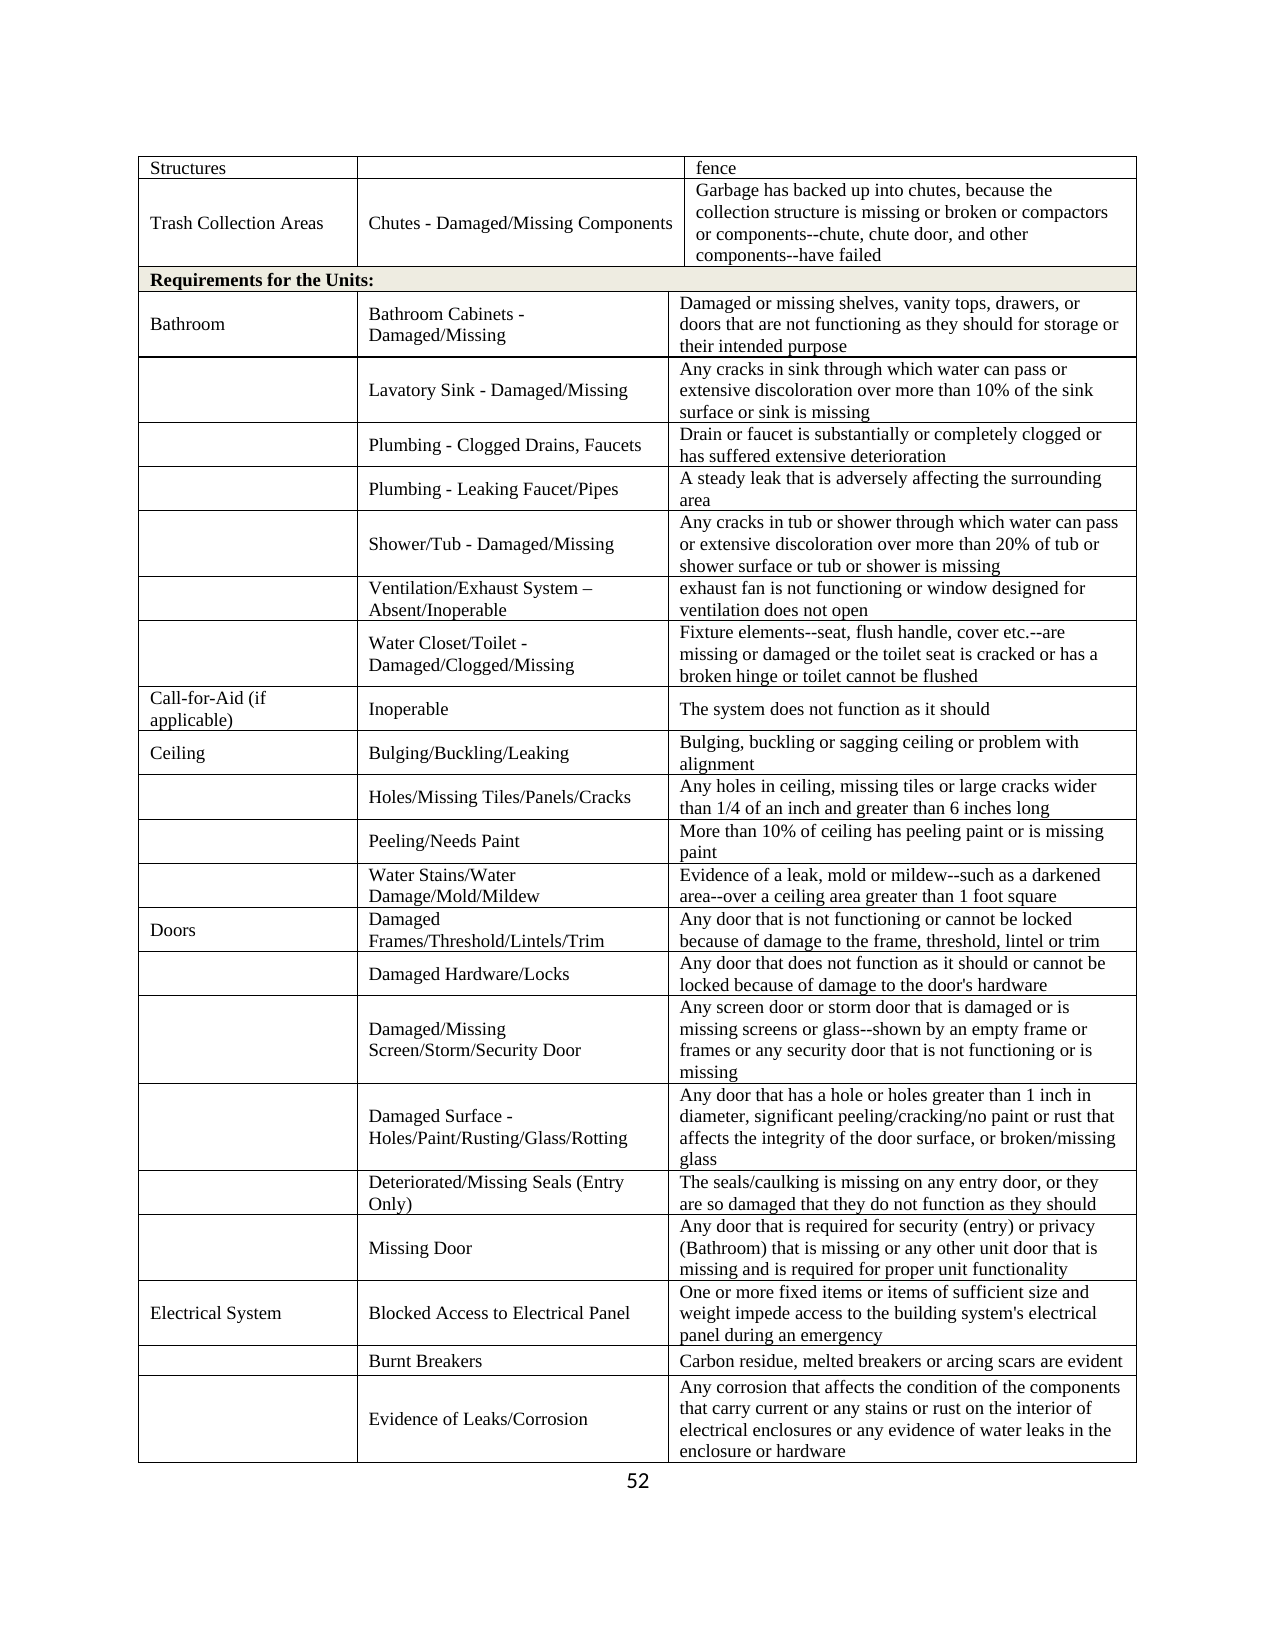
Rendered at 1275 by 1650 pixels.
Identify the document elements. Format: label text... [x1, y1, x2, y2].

table_cell Garbage has backed up into chutes, because the collection structure is missing or broken or compactors or components--chute, chute door, and other components--have failed [685, 179, 1136, 266]
table_cell [139, 1215, 357, 1280]
table_cell Electrical System [139, 1281, 357, 1345]
table_cell Bulging/Buckling/Leaking [358, 731, 668, 774]
table_cell Bathroom [139, 292, 357, 356]
table_cell Chutes - Damaged/Missing Components [358, 179, 684, 266]
table_cell Missing Door [358, 1215, 668, 1280]
table_cell Any cracks in sink through which water can pass or extensive discoloration over more than 10% of the sink surface or sink is missing [669, 358, 1136, 422]
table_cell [358, 157, 684, 178]
table_cell Damaged Surface - Holes/Paint/Rusting/Glass/Rotting [358, 1084, 668, 1170]
table_cell Any door that does not function as it should or cannot be locked because of damage to the door's hardware [669, 952, 1136, 995]
table_cell Plumbing - Clogged Drains, Faucets [358, 423, 668, 466]
table_cell One or more fixed items or items of sufficient size and weight impede access to the building system's electrical panel during an emergency [669, 1281, 1136, 1345]
table_cell Shower/Tub - Damaged/Missing [358, 511, 668, 576]
table_cell Carbon residue, melted breakers or arcing scars are evident [669, 1346, 1136, 1374]
table_cell Evidence of a leak, mold or mildew--such as a darkened area--over a ceiling area greater than 1 foot square [669, 864, 1136, 907]
table_cell [139, 820, 357, 863]
table_cell A steady leak that is adversely affecting the surrounding area [669, 467, 1136, 510]
table_cell Ceiling [139, 731, 357, 774]
table_cell Holes/Missing Tiles/Panels/Cracks [358, 775, 668, 818]
table_cell Damaged Frames/Threshold/Lintels/Trim [358, 908, 668, 951]
table_cell Water Stains/Water Damage/Mold/Mildew [358, 864, 668, 907]
table_cell [139, 577, 357, 620]
table_cell [139, 996, 357, 1082]
table_cell Damaged Hardware/Locks [358, 952, 668, 995]
table_cell Drain or faucet is substantially or completely clogged or has suffered extensive deterioration [669, 423, 1136, 466]
table_cell More than 10% of ceiling has peeling paint or is missing paint [669, 820, 1136, 863]
table_cell [139, 621, 357, 686]
table_cell Call-for-Aid (if applicable) [139, 687, 357, 730]
table_cell Water Closet/Toilet - Damaged/Clogged/Missing [358, 621, 668, 686]
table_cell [139, 157, 357, 178]
table_cell [139, 358, 357, 422]
table_cell [139, 864, 357, 907]
table_cell Fixture elements--seat, flush handle, cover etc.--are missing or damaged or the toilet seat is cracked or has a broken hinge or toilet cannot be flushed [669, 621, 1136, 686]
table_cell [139, 775, 357, 818]
table_cell Bulging, buckling or sagging ceiling or problem with alignment [669, 731, 1136, 774]
table_cell Lavatory Sink - Damaged/Missing [358, 358, 668, 422]
table_cell The seals/caulking is missing on any entry door, or they are so damaged that they do not function as they should [669, 1171, 1136, 1214]
table_cell Damaged or missing shelves, vanity tops, drawers, or doors that are not functioning as they should for storage or their intended purpose [669, 292, 1136, 356]
table_cell Plumbing - Leaking Faucet/Pipes [358, 467, 668, 510]
table_cell Blocked Access to Electrical Panel [358, 1281, 668, 1345]
table_cell [139, 1346, 357, 1374]
table_cell Any holes in ceiling, missing tiles or large cracks wider than 1/4 of an inch and greater than 6 inches long [669, 775, 1136, 818]
table_cell Any door that is not functioning or cannot be locked because of damage to the frame, threshold, lintel or trim [669, 908, 1136, 951]
table_cell Burnt Breakers [358, 1346, 668, 1374]
table_cell Damaged/Missing Screen/Storm/Security Door [358, 996, 668, 1082]
table_cell [139, 1376, 357, 1462]
table_cell Any screen door or storm door that is damaged or is missing screens or glass--shown by an empty frame or frames or any security door that is not functioning or is missing [669, 996, 1136, 1082]
table_cell Peeling/Needs Paint [358, 820, 668, 863]
table_cell Inoperable [358, 687, 668, 730]
table_cell [139, 1171, 357, 1214]
table_cell The system does not function as it should [669, 687, 1136, 730]
table_cell Requirements for the Units: [139, 267, 1136, 291]
table_cell Evidence of Leaks/Corrosion [358, 1376, 668, 1462]
table_cell Doors [139, 908, 357, 951]
table_cell Bathroom Cabinets - Damaged/Missing [358, 292, 668, 356]
table_cell Any cracks in tub or shower through which water can pass or extensive discoloration over more than 20% of tub or shower surface or tub or shower is missing [669, 511, 1136, 576]
table_cell Any door that has a hole or holes greater than 1 inch in diameter, significant peeling/cracking/no paint or rust that affects the integrity of the door surface, or broken/missing glass [669, 1084, 1136, 1170]
table_cell Ventilation/Exhaust System – Absent/Inoperable [358, 577, 668, 620]
table_cell Any door that is required for security (entry) or privacy (Bathroom) that is missing or any other unit door that is missing and is required for proper unit functionality [669, 1215, 1136, 1280]
table_cell [139, 952, 357, 995]
table_cell Deteriorated/Missing Seals (Entry Only) [358, 1171, 668, 1214]
table_cell [139, 423, 357, 466]
table_cell Trash Collection Areas [139, 179, 357, 266]
table_cell exhaust fan is not functioning or window designed for ventilation does not open [669, 577, 1136, 620]
table_cell [139, 511, 357, 576]
table_cell [139, 467, 357, 510]
table_cell Any corrosion that affects the condition of the components that carry current or any stains or rust on the interior of electrical enclosures or any evidence of water leaks in the enclosure or hardware [669, 1376, 1136, 1462]
table_cell [139, 1084, 357, 1170]
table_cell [685, 157, 1136, 178]
